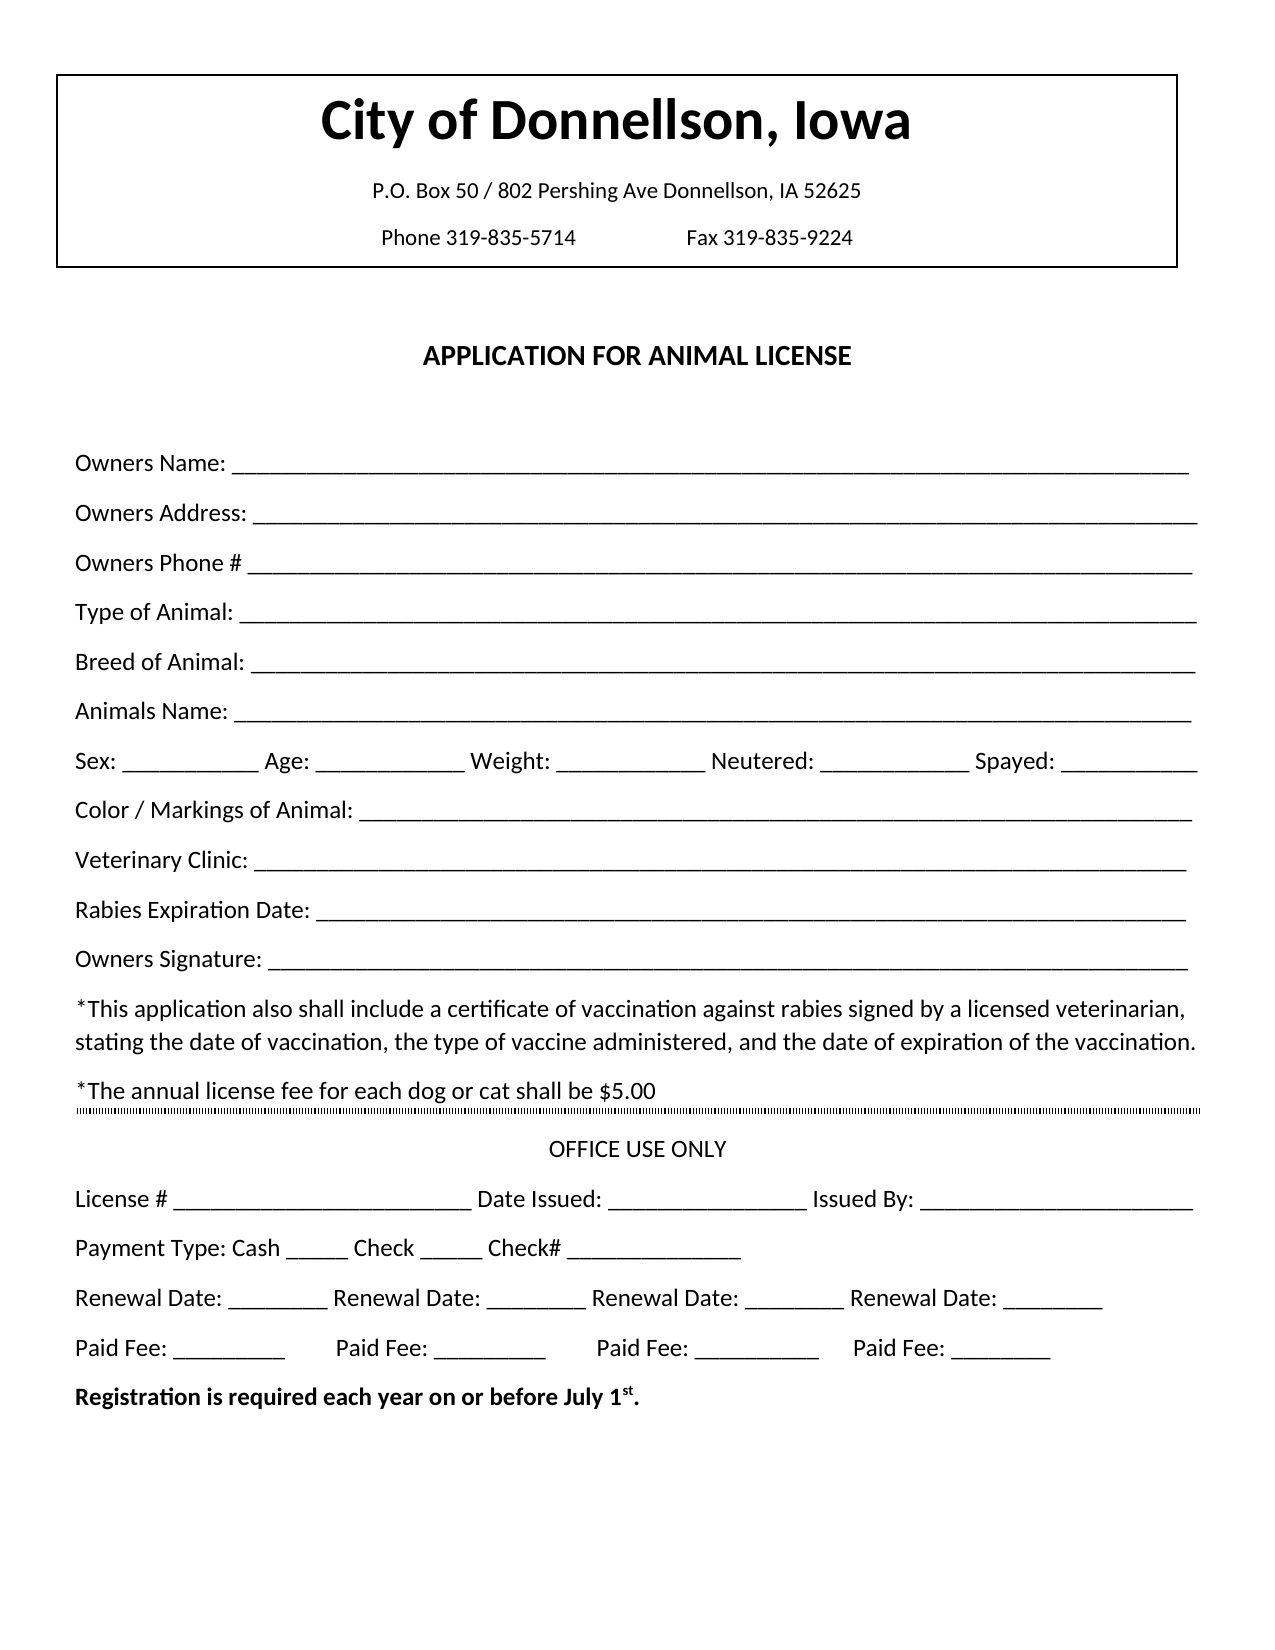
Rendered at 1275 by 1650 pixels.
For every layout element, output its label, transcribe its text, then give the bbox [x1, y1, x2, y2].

text Owners Signature: __________________________________________________________________________ [75, 943, 1200, 974]
text Owners Name: _____________________________________________________________________________ [75, 447, 1200, 478]
text Payment Type: Cash _____ Check _____ Check# ______________ [75, 1232, 1200, 1263]
text Animals Name: _____________________________________________________________________________ [75, 695, 1200, 726]
text Breed of Animal: ____________________________________________________________________________ [75, 646, 1200, 676]
text Owners Phone # ____________________________________________________________________________ [75, 547, 1200, 577]
text Sex: ___________ Age: ____________ Weight: ____________ Neutered: ____________ Spayed: ___________ [75, 745, 1200, 776]
text Rabies Expiration Date: ______________________________________________________________________ [75, 894, 1200, 924]
text Veterinary Clinic: ___________________________________________________________________________ [75, 844, 1200, 875]
text Owners Address: ____________________________________________________________________________ [75, 497, 1200, 528]
text *The annual license fee for each dog or cat shall be $5.00 [75, 1075, 1200, 1114]
text Type of Animal: _____________________________________________________________________________ [75, 596, 1200, 627]
text Registration is required each year on or before July 1st. [75, 1381, 1200, 1412]
text Renewal Date: ________ Renewal Date: ________ Renewal Date: ________ Renewal Date: ________ [75, 1282, 1200, 1313]
text APPLICATION FOR ANIMAL LICENSE [75, 337, 1200, 373]
text *This application also shall include a certificate of vaccination against rabies signed by a licensed veterinarian, stating the date of vaccination, the type of vaccine administered, and the date of expiration of the vaccination. [75, 993, 1200, 1056]
text License # ________________________ Date Issued: ________________ Issued By: ______________________ [75, 1183, 1200, 1213]
text OFFICE USE ONLY [75, 1133, 1200, 1164]
text Paid Fee: _________ Paid Fee: _________ Paid Fee: __________ Paid Fee: ________ [75, 1332, 1200, 1362]
text Color / Markings of Animal: ___________________________________________________________________ [75, 794, 1200, 825]
